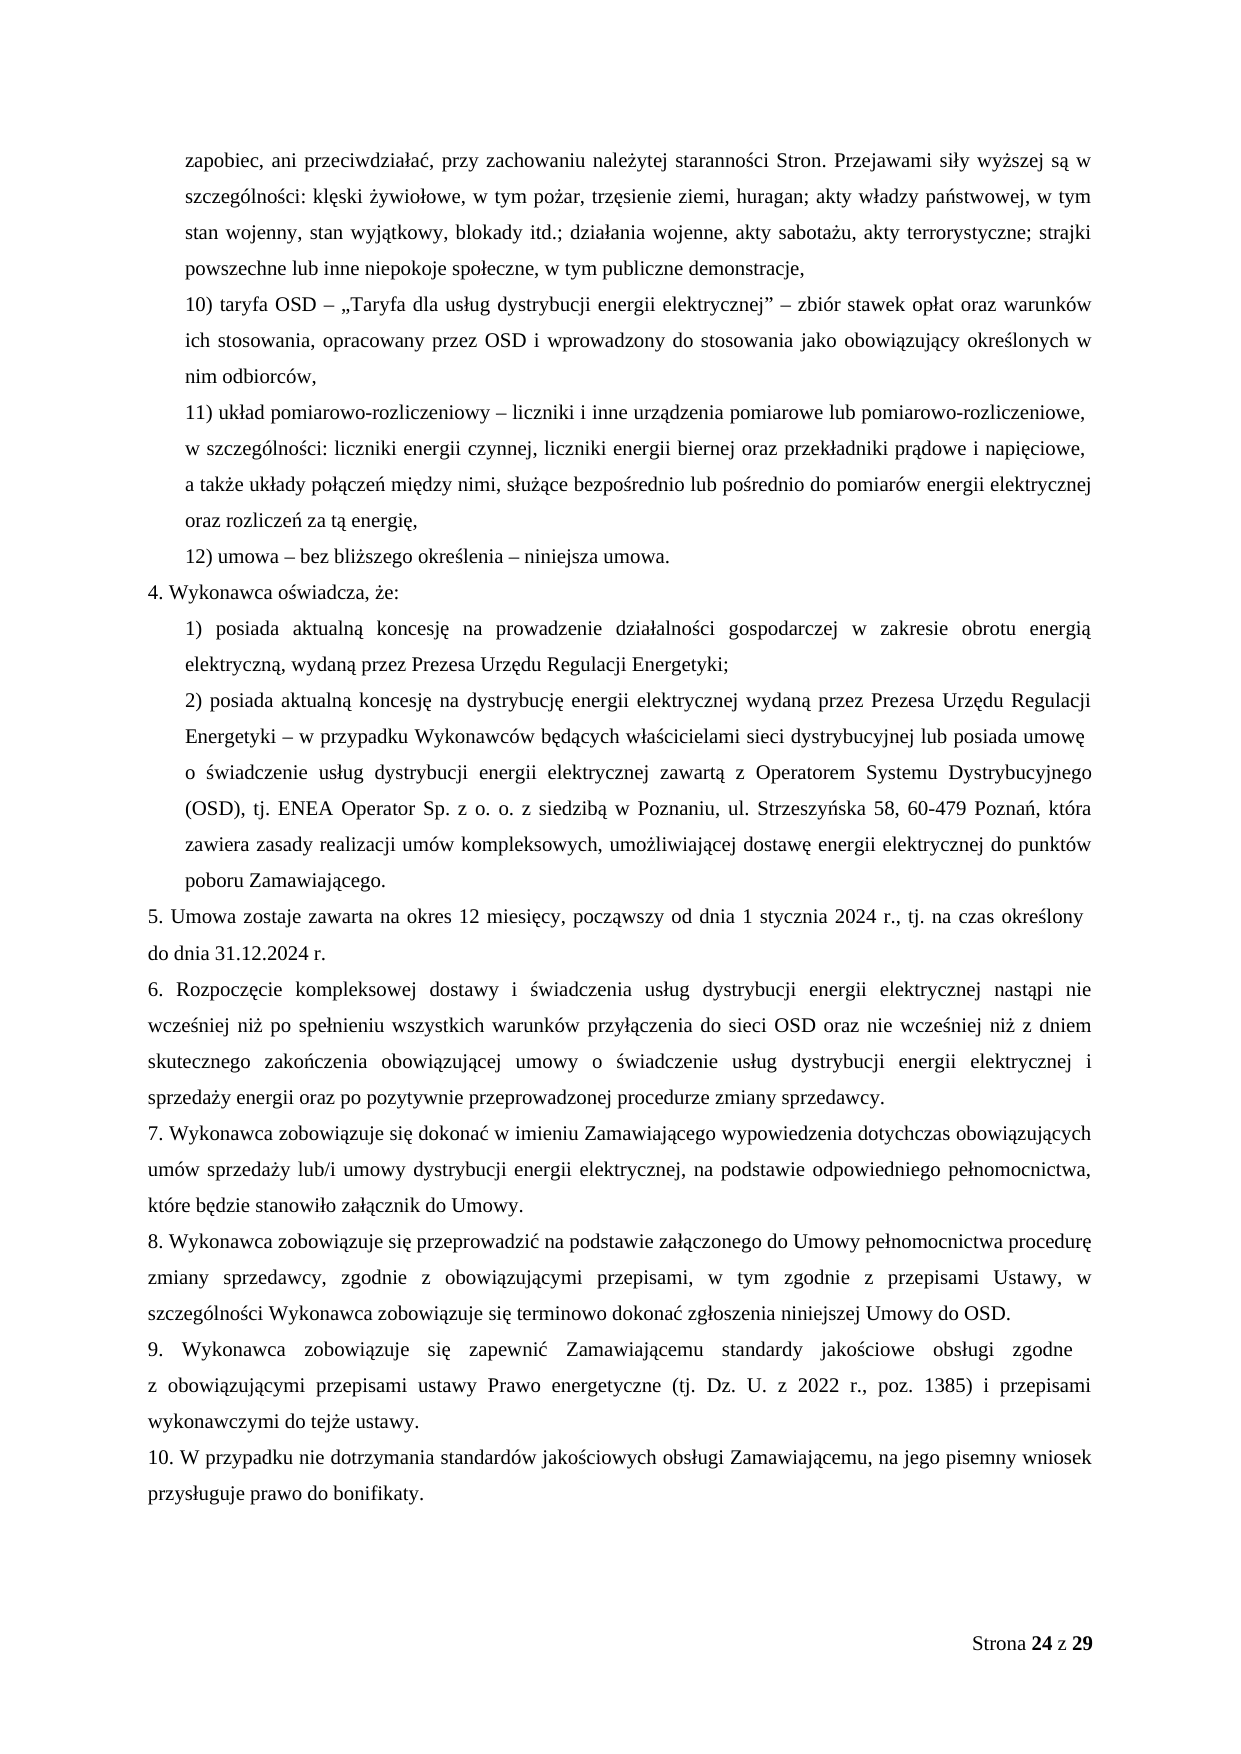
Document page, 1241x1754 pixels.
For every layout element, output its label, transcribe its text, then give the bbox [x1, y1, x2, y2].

text 7. Wykonawca zobowiązuje się dokonać w imieniu Zamawiającego wypowiedzenia dotychczas obowiązujących umów sprzedaży lub/i umowy dystrybucji energii elektrycznej, na podstawie odpowiedniego pełnomocnictwa, które będzie stanowiło załącznik do Umowy. [148, 1121, 1093, 1217]
text 10. W przypadku nie dotrzymania standardów jakościowych obsługi Zamawiającemu, na jego pisemny wniosek przysługuje prawo do bonifikaty. [148, 1445, 1093, 1505]
text 5. Umowa zostaje zawarta na okres 12 miesięcy, począwszy od dnia 1 stycznia 2024 r., tj. na czas określony do dnia 31.12.2024 r. [148, 904, 1093, 964]
text 10) taryfa OSD – „Taryfa dla usług dystrybucji energii elektrycznej” – zbiór stawek opłat oraz warunków ich stosowania, opracowany przez OSD i wprowadzony do stosowania jako obowiązujący określonych w nim odbiorców, [185, 292, 1093, 388]
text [185, 148, 1093, 280]
text 4. Wykonawca oświadcza, że: [148, 580, 1093, 604]
text 1) posiada aktualną koncesję na prowadzenie działalności gospodarczej w zakresie obrotu energią elektryczną, wydaną przez Prezesa Urzędu Regulacji Energetyki; [185, 616, 1093, 676]
text 9. Wykonawca zobowiązuje się zapewnić Zamawiającemu standardy jakościowe obsługi zgodne z obowiązującymi przepisami ustawy Prawo energetyczne (tj. Dz. U. z 2022 r., poz. 1385) i przepisami wykonawczymi do tejże ustawy. [148, 1337, 1093, 1433]
text 12) umowa – bez bliższego określenia – niniejsza umowa. [185, 544, 1093, 568]
text 6. Rozpoczęcie kompleksowej dostawy i świadczenia usług dystrybucji energii elektrycznej nastąpi nie wcześniej niż po spełnieniu wszystkich warunków przyłączenia do sieci OSD oraz nie wcześniej niż z dniem skutecznego zakończenia obowiązującej umowy o świadczenie usług dystrybucji energii elektrycznej i sprzedaży energii oraz po pozytywnie przeprowadzonej procedurze zmiany sprzedawcy. [148, 977, 1093, 1109]
text 2) posiada aktualną koncesję na dystrybucję energii elektrycznej wydaną przez Prezesa Urzędu Regulacji Energetyki – w przypadku Wykonawców będących właścicielami sieci dystrybucyjnej lub posiada umowę o świadczenie usług dystrybucji energii elektrycznej zawartą z Operatorem Systemu Dystrybucyjnego (OSD), tj. ENEA Operator Sp. z o. o. z siedzibą w Poznaniu, ul. Strzeszyńska 58, 60-479 Poznań, która zawiera zasady realizacji umów kompleksowych, umożliwiającej dostawę energii elektrycznej do punktów poboru Zamawiającego. [185, 688, 1093, 892]
text 11) układ pomiarowo-rozliczeniowy – liczniki i inne urządzenia pomiarowe lub pomiarowo-rozliczeniowe, w szczególności: liczniki energii czynnej, liczniki energii biernej oraz przekładniki prądowe i napięciowe, a także układy połączeń między nimi, służące bezpośrednio lub pośrednio do pomiarów energii elektrycznej oraz rozliczeń za tą energię, [185, 400, 1093, 532]
text 8. Wykonawca zobowiązuje się przeprowadzić na podstawie załączonego do Umowy pełnomocnictwa procedurę zmiany sprzedawcy, zgodnie z obowiązującymi przepisami, w tym zgodnie z przepisami Ustawy, w szczególności Wykonawca zobowiązuje się terminowo dokonać zgłoszenia niniejszej Umowy do OSD. [148, 1229, 1093, 1325]
